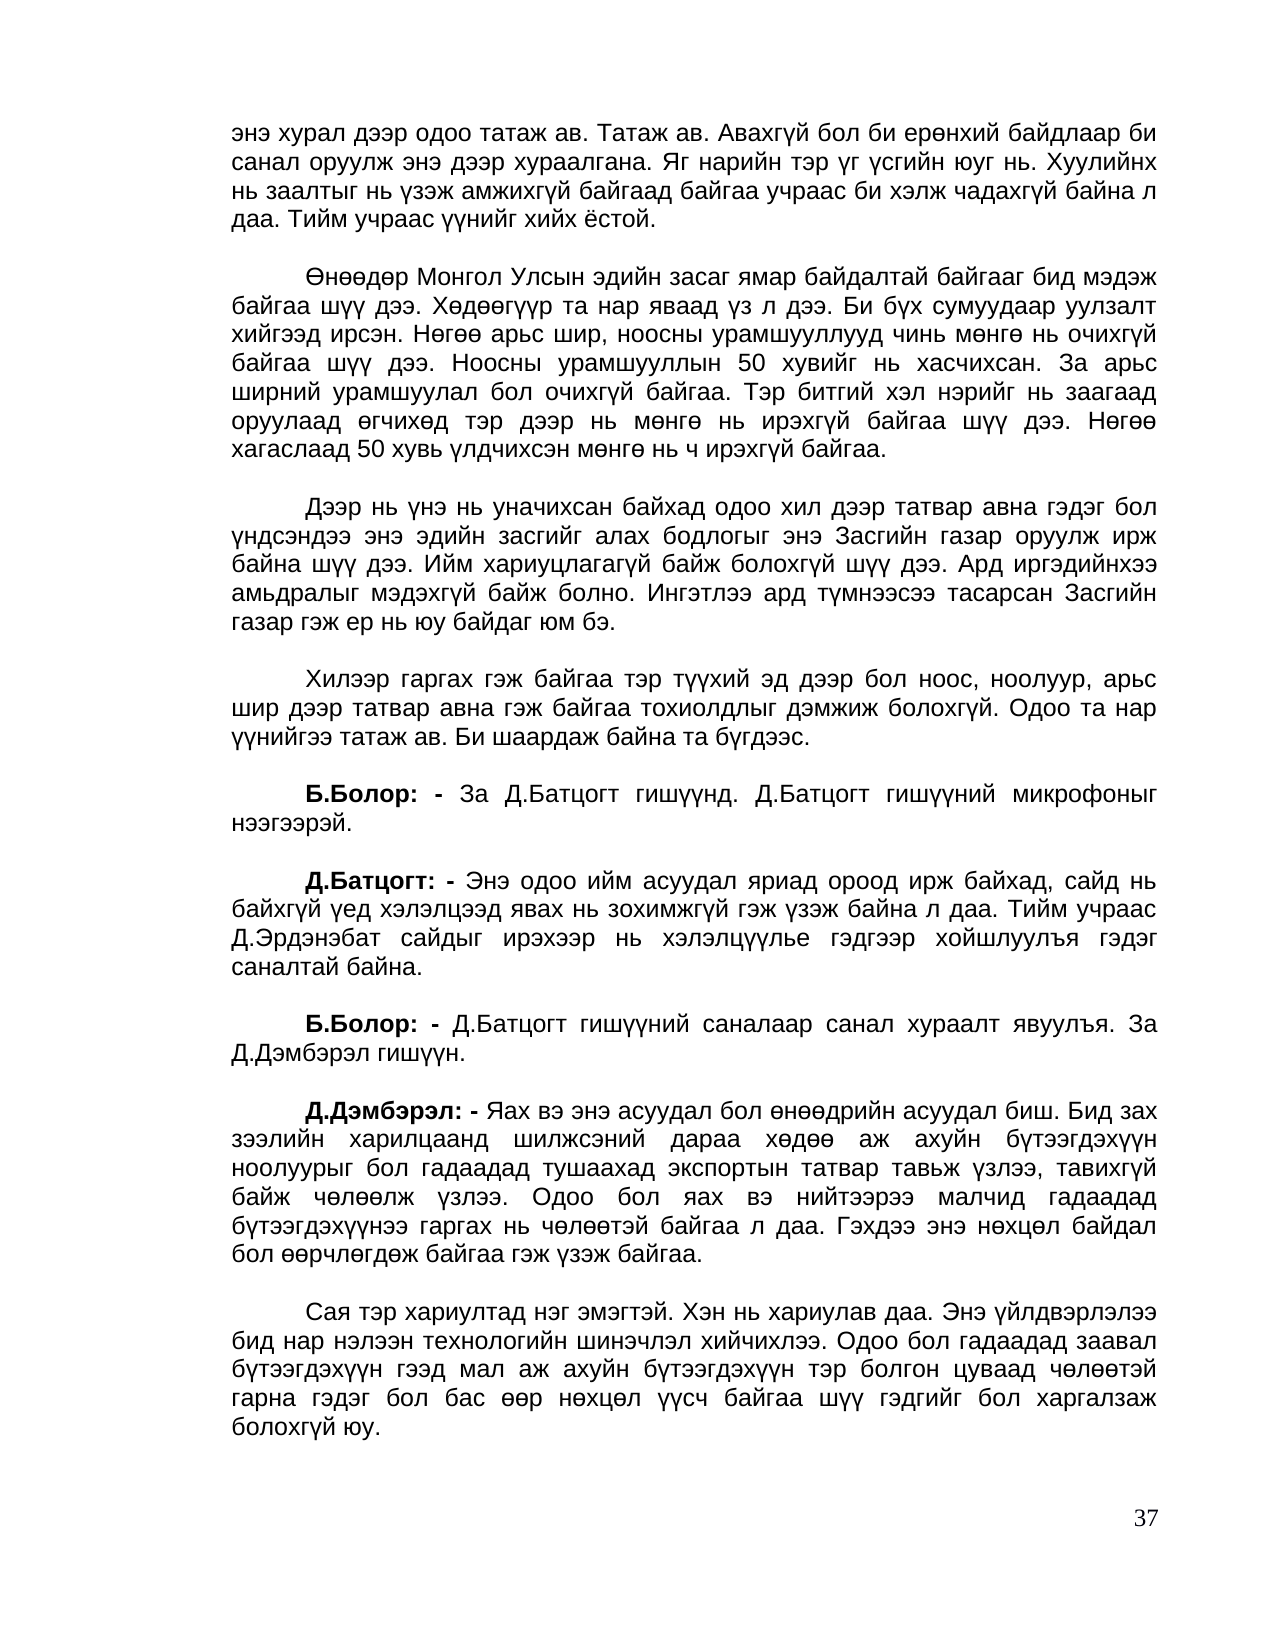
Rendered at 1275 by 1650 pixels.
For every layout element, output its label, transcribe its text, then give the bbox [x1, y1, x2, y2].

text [231, 118, 1158, 233]
text Б.Болор: - Д.Батцогт гишүүний саналаар санал хураалт явуулъя. За Д.Дэмбэрэл гишүүн. [231, 1009, 1158, 1067]
text Б.Болор: - За Д.Батцогт гишүүнд. Д.Батцогт гишүүний микрофоныг нээгээрэй. [231, 779, 1158, 837]
text Д.Дэмбэрэл: - Яах вэ энэ асуудал бол өнөөдрийн асуудал биш. Бид зах зээлийн харилцаанд шилжсэний дараа хөдөө аж ахуйн бүтээгдэхүүн ноолуурыг бол гадаадад тушаахад экспортын татвар тавьж үзлээ, тавихгүй байж чөлөөлж үзлээ. Одоо бол яах вэ нийтээрээ малчид гадаадад бүтээгдэхүүнээ гаргах нь чөлөөтэй байгаа л даа. Гэхдээ энэ нөхцөл байдал бол өөрчлөгдөж байгаа гэж үзэж байгаа. [231, 1096, 1158, 1268]
text Өнөөдөр Монгол Улсын эдийн засаг ямар байдалтай байгааг бид мэдэж байгаа шүү дээ. Хөдөөгүүр та нар яваад үз л дээ. Би бүх сумуудаар уулзалт хийгээд ирсэн. Нөгөө арьс шир, ноосны урамшууллууд чинь мөнгө нь очихгүй байгаа шүү дээ. Ноосны урамшууллын 50 хувийг нь хасчихсан. За арьс ширний урамшуулал бол очихгүй байгаа. Тэр битгий хэл нэрийг нь заагаад оруулаад өгчихөд тэр дээр нь мөнгө нь ирэхгүй байгаа шүү дээ. Нөгөө хагаслаад 50 хувь үлдчихсэн мөнгө нь ч ирэхгүй байгаа. [231, 262, 1158, 463]
text Д.Батцогт: - Энэ одоо ийм асуудал яриад ороод ирж байхад, сайд нь байхгүй үед хэлэлцээд явах нь зохимжгүй гэж үзэж байна л даа. Тийм учраас Д.Эрдэнэбат сайдыг ирэхээр нь хэлэлцүүлье гэдгээр хойшлуулъя гэдэг саналтай байна. [231, 866, 1158, 981]
text Дээр нь үнэ нь уначихсан байхад одоо хил дээр татвар авна гэдэг бол үндсэндээ энэ эдийн засгийг алах бодлогыг энэ Засгийн газар оруулж ирж байна шүү дээ. Ийм хариуцлагагүй байж болохгүй шүү дээ. Ард иргэдийнхээ амьдралыг мэдэхгүй байж болно. Ингэтлээ ард түмнээсээ тасарсан Засгийн газар гэж ер нь юу байдаг юм бэ. [231, 492, 1158, 636]
text Хилээр гаргах гэж байгаа тэр түүхий эд дээр бол ноос, ноолуур, арьс шир дээр татвар авна гэж байгаа тохиолдлыг дэмжиж болохгүй. Одоо та нар үүнийгээ татаж ав. Би шаардаж байна та бүгдээс. [231, 664, 1158, 751]
text Сая тэр хариултад нэг эмэгтэй. Хэн нь хариулав даа. Энэ үйлдвэрлэлээ бид нар нэлээн технологийн шинэчлэл хийчихлээ. Одоо бол гадаадад заавал бүтээгдэхүүн гээд мал аж ахуйн бүтээгдэхүүн тэр болгон цуваад чөлөөтэй гарна гэдэг бол бас өөр нөхцөл үүсч байгаа шүү гэдгийг бол харгалзаж болохгүй юу. [231, 1297, 1158, 1441]
